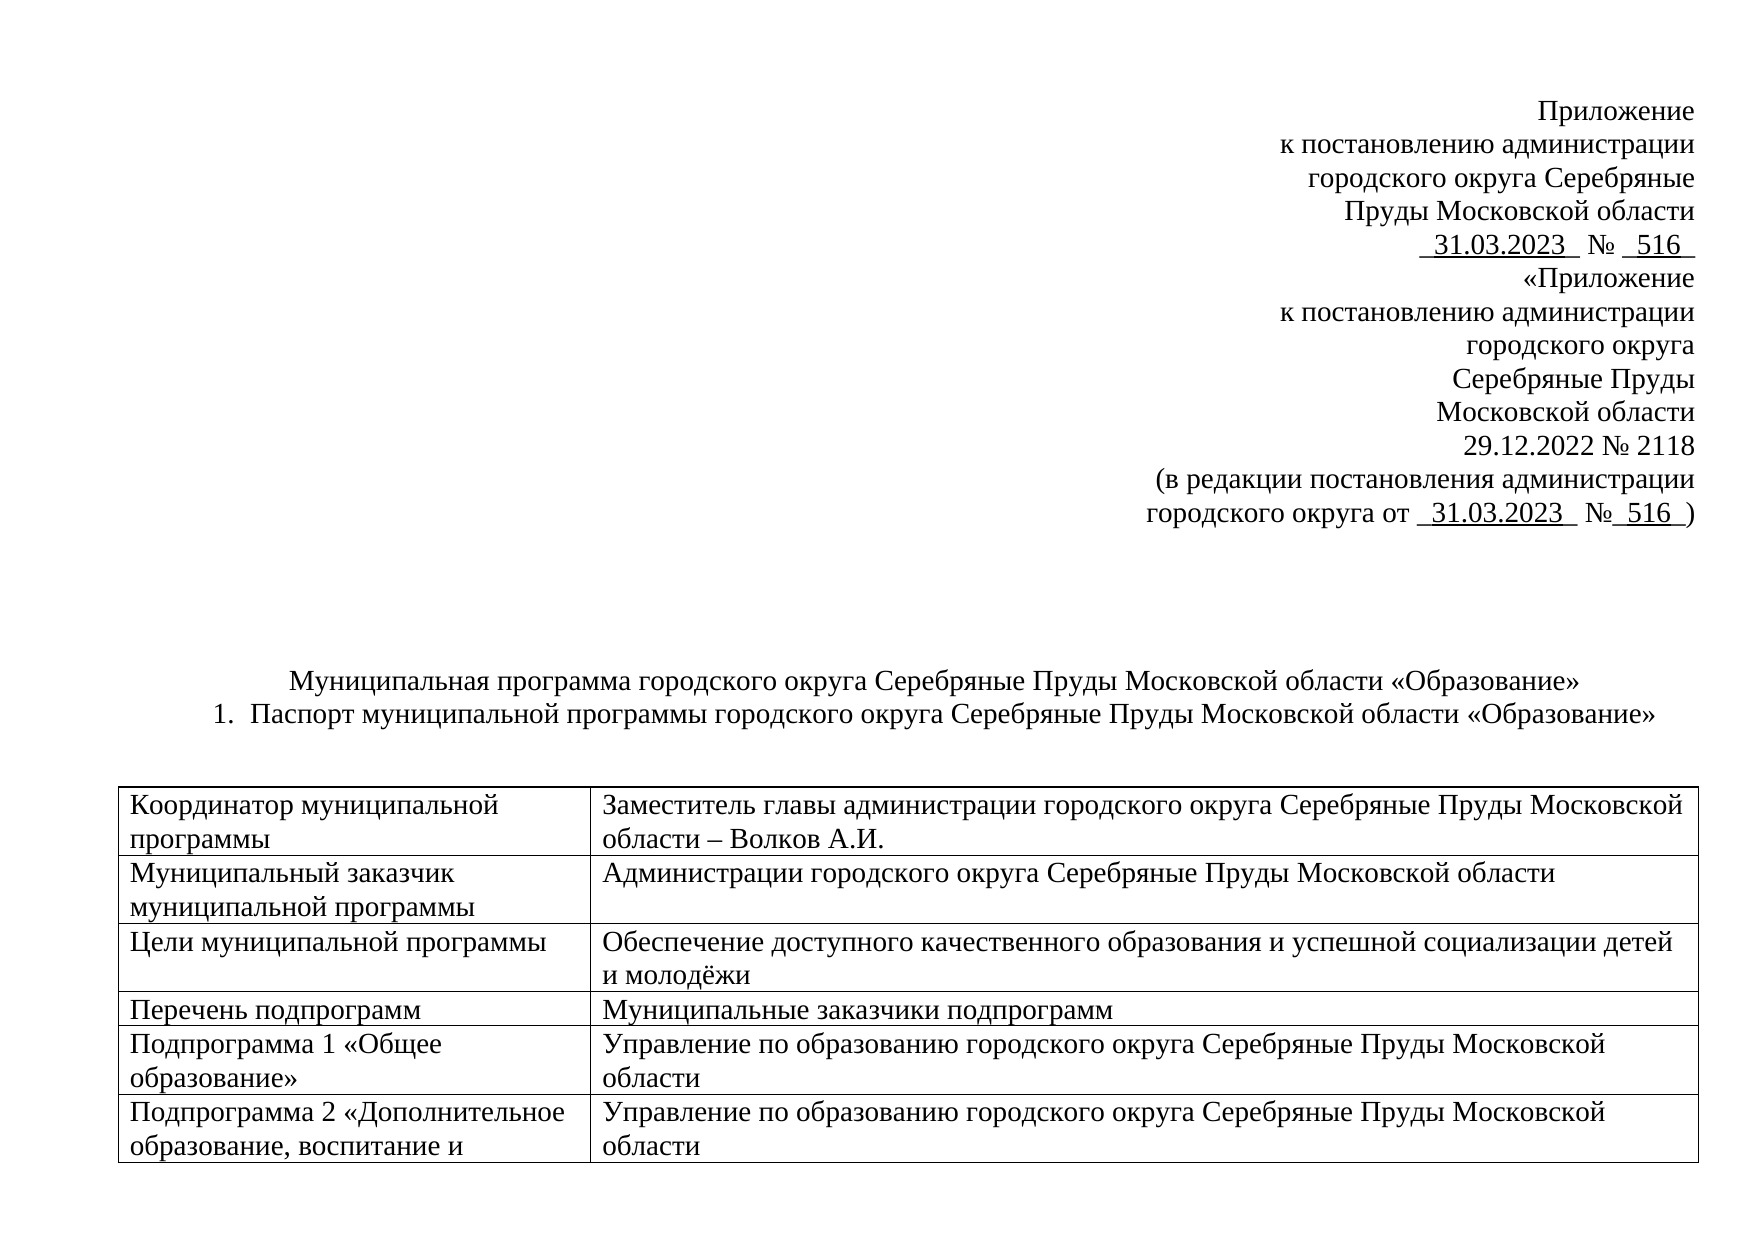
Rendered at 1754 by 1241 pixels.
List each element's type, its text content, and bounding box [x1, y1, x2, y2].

table_cell Управление по образованию городского округа Серебряные Пруды Московской области [591, 1026, 1698, 1093]
list Паспорт муниципальной программы городского округа Серебряные Пруды Московской области «Образование» [174, 696, 1695, 730]
table_cell Подпрограмма 1 «Общее образование» [119, 1026, 590, 1093]
text к постановлению администрации [118, 294, 1695, 327]
text «Приложение [118, 260, 1695, 294]
text _31.03.2023_ № _516_ [118, 227, 1695, 260]
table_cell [591, 1095, 1698, 1162]
text 29.12.2022 № 2118 [118, 428, 1695, 462]
text (в редакции постановления администрации [118, 462, 1695, 495]
table_cell Администрации городского округа Серебряные Пруды Московской области [591, 856, 1698, 923]
table_cell Муниципальный заказчик муниципальной программы [119, 856, 590, 923]
text Муниципальная программа городского округа Серебряные Пруды Московской области «Образование» [118, 663, 1695, 696]
table_header Координатор муниципальной программы [119, 788, 590, 854]
table_cell Перечень подпрограмм [119, 992, 590, 1025]
table_cell Обеспечение доступного качественного образования и успешной социализации детей и молодёжи [591, 924, 1698, 991]
text Приложение [118, 93, 1695, 126]
text Пруды Московской области [118, 193, 1695, 227]
table_cell Цели муниципальной программы [119, 924, 590, 991]
text к постановлению администрации [118, 126, 1695, 160]
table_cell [119, 1095, 590, 1162]
text городского округа Серебряные [118, 160, 1695, 193]
text городского округа Серебряные Пруды [118, 327, 1695, 394]
table_cell Муниципальные заказчики подпрограмм [591, 992, 1698, 1025]
title городского округа от _31.03.2023_ №_516_) [118, 495, 1695, 529]
table_header Заместитель главы администрации городского округа Серебряные Пруды Московской области – Волков А.И. [591, 788, 1698, 854]
text Московской области [118, 394, 1695, 428]
